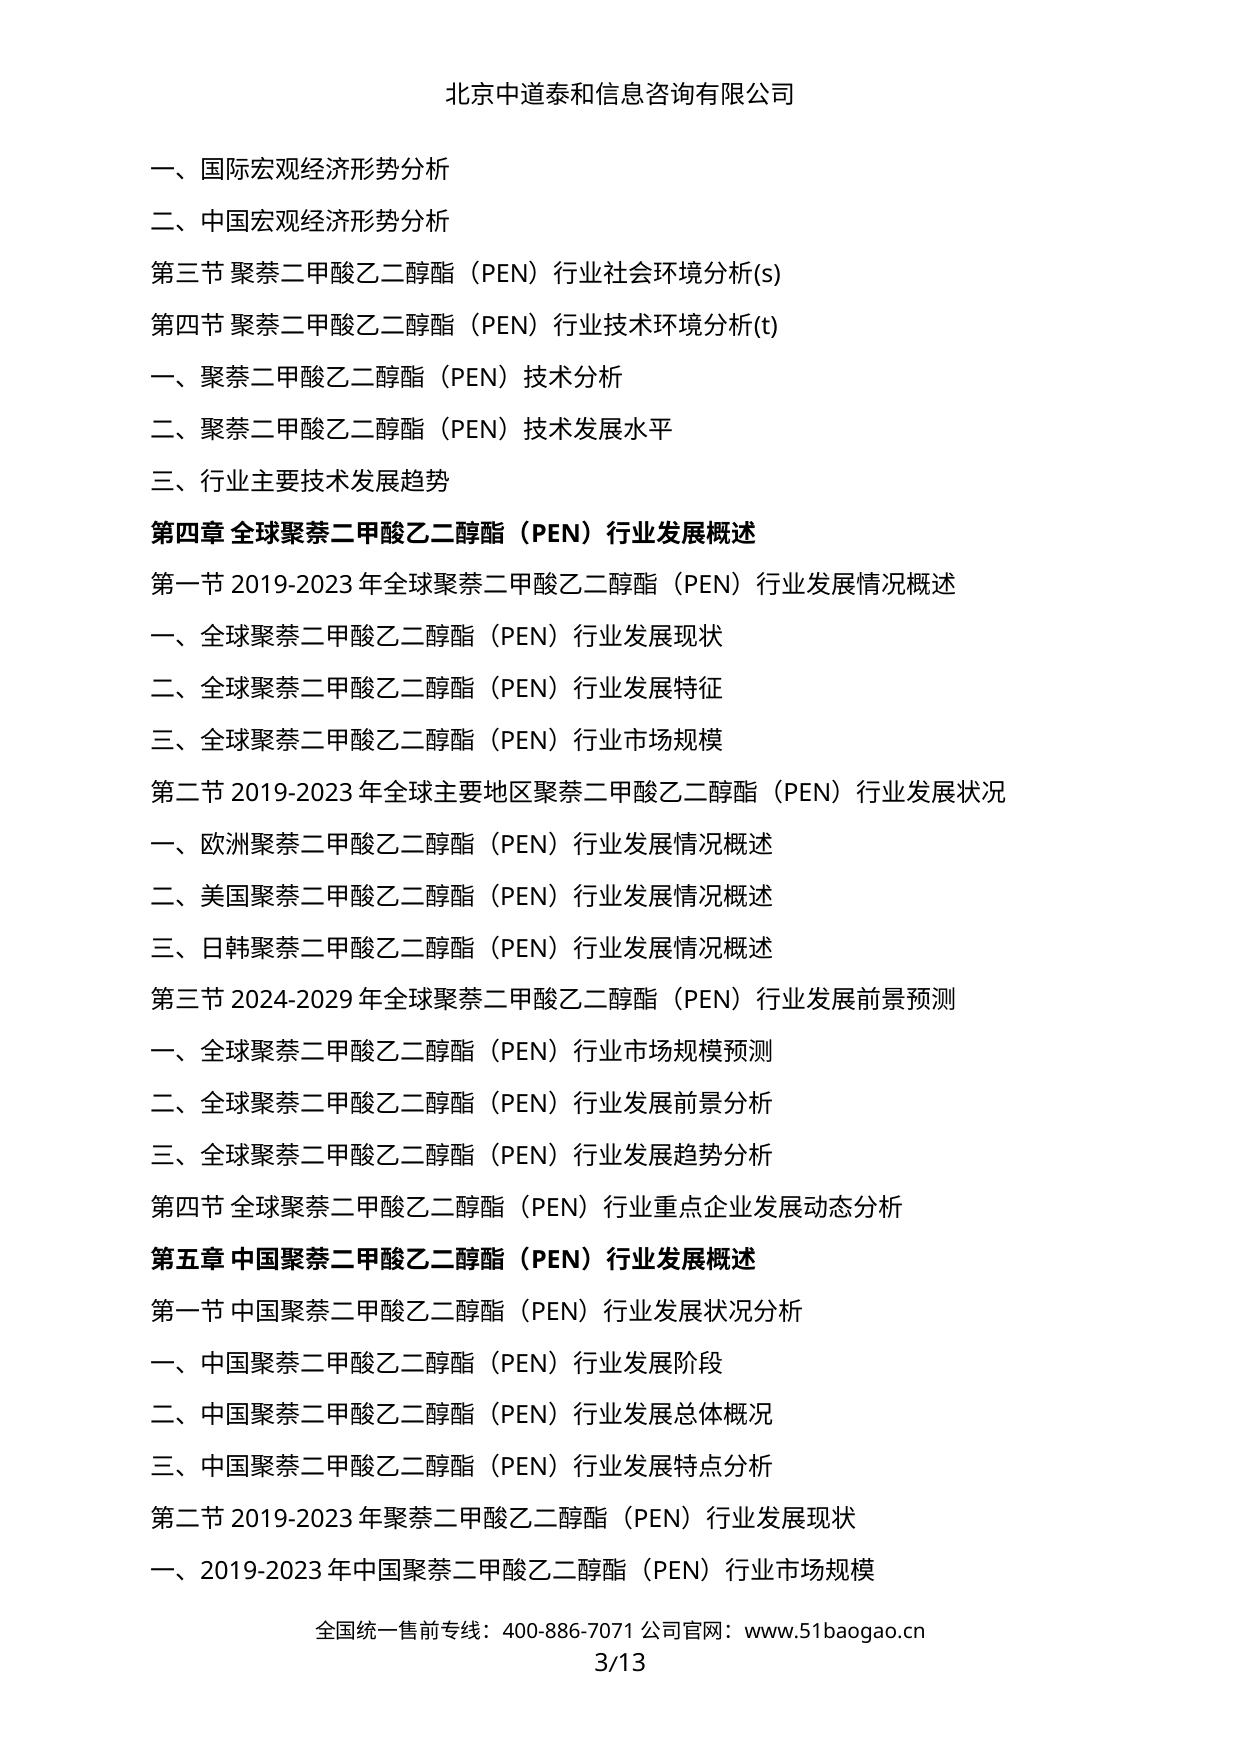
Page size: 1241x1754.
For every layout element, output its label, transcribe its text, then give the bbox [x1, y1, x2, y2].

text 一、全球聚萘二甲酸乙二醇酯（PEN）行业发展现状 [150, 617, 1090, 653]
text 二、全球聚萘二甲酸乙二醇酯（PEN）行业发展前景分析 [150, 1084, 1090, 1120]
text 二、美国聚萘二甲酸乙二醇酯（PEN）行业发展情况概述 [150, 876, 1090, 912]
text 第四节 全球聚萘二甲酸乙二醇酯（PEN）行业重点企业发展动态分析 [150, 1187, 1090, 1224]
text 一、国际宏观经济形势分析 [150, 150, 1090, 186]
text 第四章 全球聚萘二甲酸乙二醇酯（PEN）行业发展概述 [150, 513, 1090, 549]
text 二、中国宏观经济形势分析 [150, 202, 1090, 238]
text 三、日韩聚萘二甲酸乙二醇酯（PEN）行业发展情况概述 [150, 928, 1090, 964]
text 第一节 2019-2023年全球聚萘二甲酸乙二醇酯（PEN）行业发展情况概述 [150, 565, 1090, 601]
text 第一节 中国聚萘二甲酸乙二醇酯（PEN）行业发展状况分析 [150, 1291, 1090, 1327]
text 二、中国聚萘二甲酸乙二醇酯（PEN）行业发展总体概况 [150, 1395, 1090, 1431]
text 三、全球聚萘二甲酸乙二醇酯（PEN）行业发展趋势分析 [150, 1136, 1090, 1172]
text 二、聚萘二甲酸乙二醇酯（PEN）技术发展水平 [150, 409, 1090, 446]
text 第三节 聚萘二甲酸乙二醇酯（PEN）行业社会环境分析(s) [150, 254, 1090, 290]
text 一、全球聚萘二甲酸乙二醇酯（PEN）行业市场规模预测 [150, 1032, 1090, 1068]
text 一、欧洲聚萘二甲酸乙二醇酯（PEN）行业发展情况概述 [150, 824, 1090, 861]
text 一、聚萘二甲酸乙二醇酯（PEN）技术分析 [150, 357, 1090, 394]
text 第五章 中国聚萘二甲酸乙二醇酯（PEN）行业发展概述 [150, 1239, 1090, 1276]
text 三、中国聚萘二甲酸乙二醇酯（PEN）行业发展特点分析 [150, 1447, 1090, 1483]
text 一、2019-2023年中国聚萘二甲酸乙二醇酯（PEN）行业市场规模 [150, 1551, 1090, 1587]
text 一、中国聚萘二甲酸乙二醇酯（PEN）行业发展阶段 [150, 1343, 1090, 1379]
text 二、全球聚萘二甲酸乙二醇酯（PEN）行业发展特征 [150, 669, 1090, 705]
text 第三节 2024-2029年全球聚萘二甲酸乙二醇酯（PEN）行业发展前景预测 [150, 980, 1090, 1016]
text 三、全球聚萘二甲酸乙二醇酯（PEN）行业市场规模 [150, 721, 1090, 757]
text 第二节 2019-2023年聚萘二甲酸乙二醇酯（PEN）行业发展现状 [150, 1499, 1090, 1535]
text 三、行业主要技术发展趋势 [150, 461, 1090, 497]
text 第四节 聚萘二甲酸乙二醇酯（PEN）行业技术环境分析(t) [150, 306, 1090, 342]
text 第二节 2019-2023年全球主要地区聚萘二甲酸乙二醇酯（PEN）行业发展状况 [150, 772, 1090, 809]
